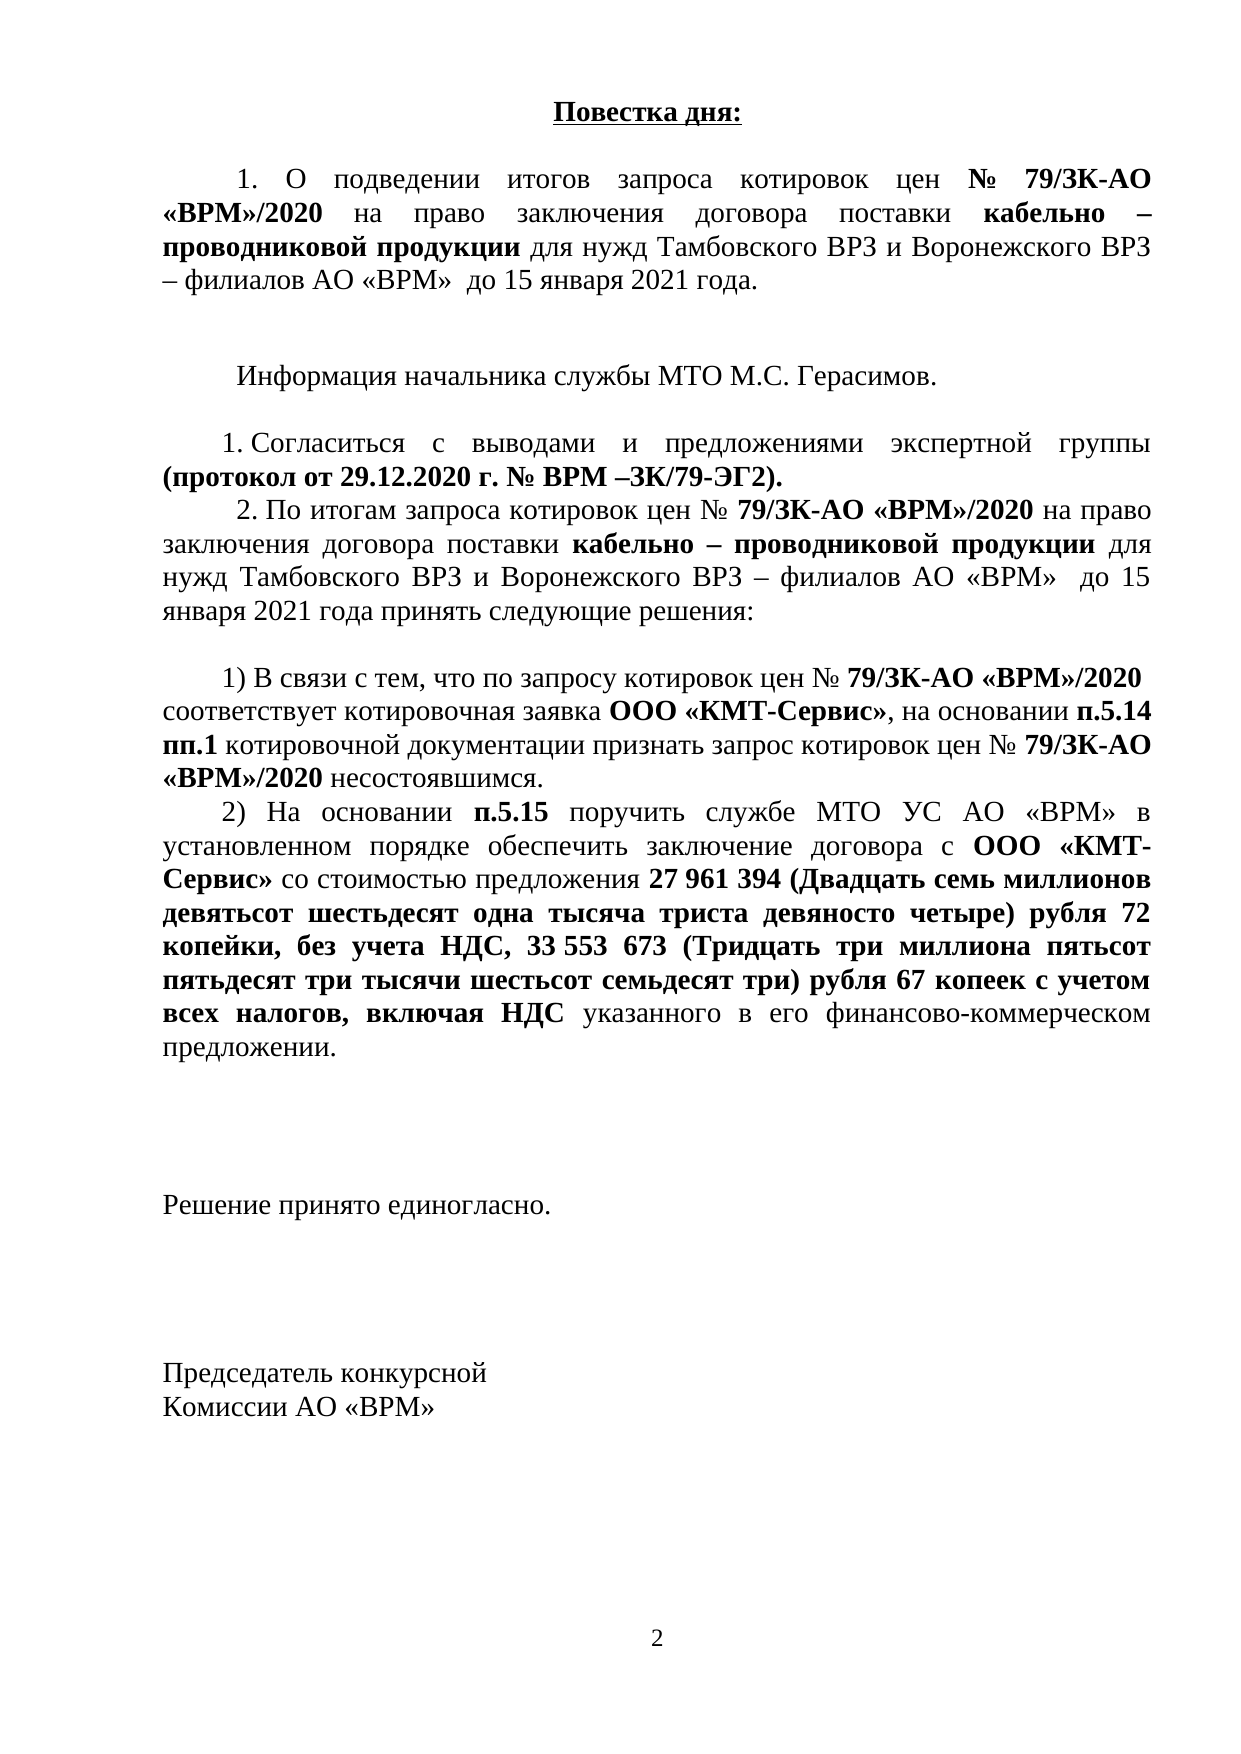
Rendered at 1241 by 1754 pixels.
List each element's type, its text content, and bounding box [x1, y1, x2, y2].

text Повестка дня: [144, 94, 1152, 128]
text 1. О подведении итогов запроса котировок цен № 79/ЗК-АО «ВРМ»/2020 на право заключения договора поставки кабельно – проводниковой продукции для нужд Тамбовского ВРЗ и Воронежского ВРЗ – филиалов АО «ВРМ» до 15 января 2021 года. [162, 162, 1152, 296]
text 1. Согласиться с выводами и предложениями экспертной группы (протокол от 29.12.2020 г. № ВРМ –ЗК/79-ЭГ2). [162, 425, 1152, 492]
text Информация начальника службы МТО М.С. Герасимов. [162, 358, 1152, 392]
text 2) На основании п.5.15 поручить службе МТО УС АО «ВРМ» в установленном порядке обеспечить заключение договора с ООО «КМТ-Сервис» со стоимостью предложения 27 961 394 (Двадцать семь миллионов девятьсот шестьдесят одна тысяча триста девяносто четыре) рубля 72 копейки, без учета НДС, 33 553 673 (Тридцать три миллиона пятьсот пятьдесят три тысячи шестьсот семьдесят три) рубля 67 копеек с учетом всех налогов, включая НДС указанного в его финансово-коммерческом предложении. [162, 794, 1152, 1062]
list соответствует котировочная заявка ООО «КМТ-Сервис», на основании п.5.14 пп.1 котировочной документации признать запрос котировок цен № 79/ЗК-АО «ВРМ»/2020 несостоявшимся. [162, 693, 1152, 794]
text Решение принято единогласно. [162, 1187, 1152, 1221]
text 1) В связи с тем, что по запросу котировок цен № 79/ЗК-АО «ВРМ»/2020 [162, 660, 1152, 693]
text Комиссии АО «ВРМ» [162, 1389, 1152, 1422]
text 2. По итогам запроса котировок цен № 79/ЗК-АО «ВРМ»/2020 на право заключения договора поставки кабельно – проводниковой продукции для нужд Тамбовского ВРЗ и Воронежского ВРЗ – филиалов АО «ВРМ» до 15 января 2021 года принять следующие решения: [162, 492, 1152, 626]
text Председатель конкурсной [162, 1355, 1152, 1389]
